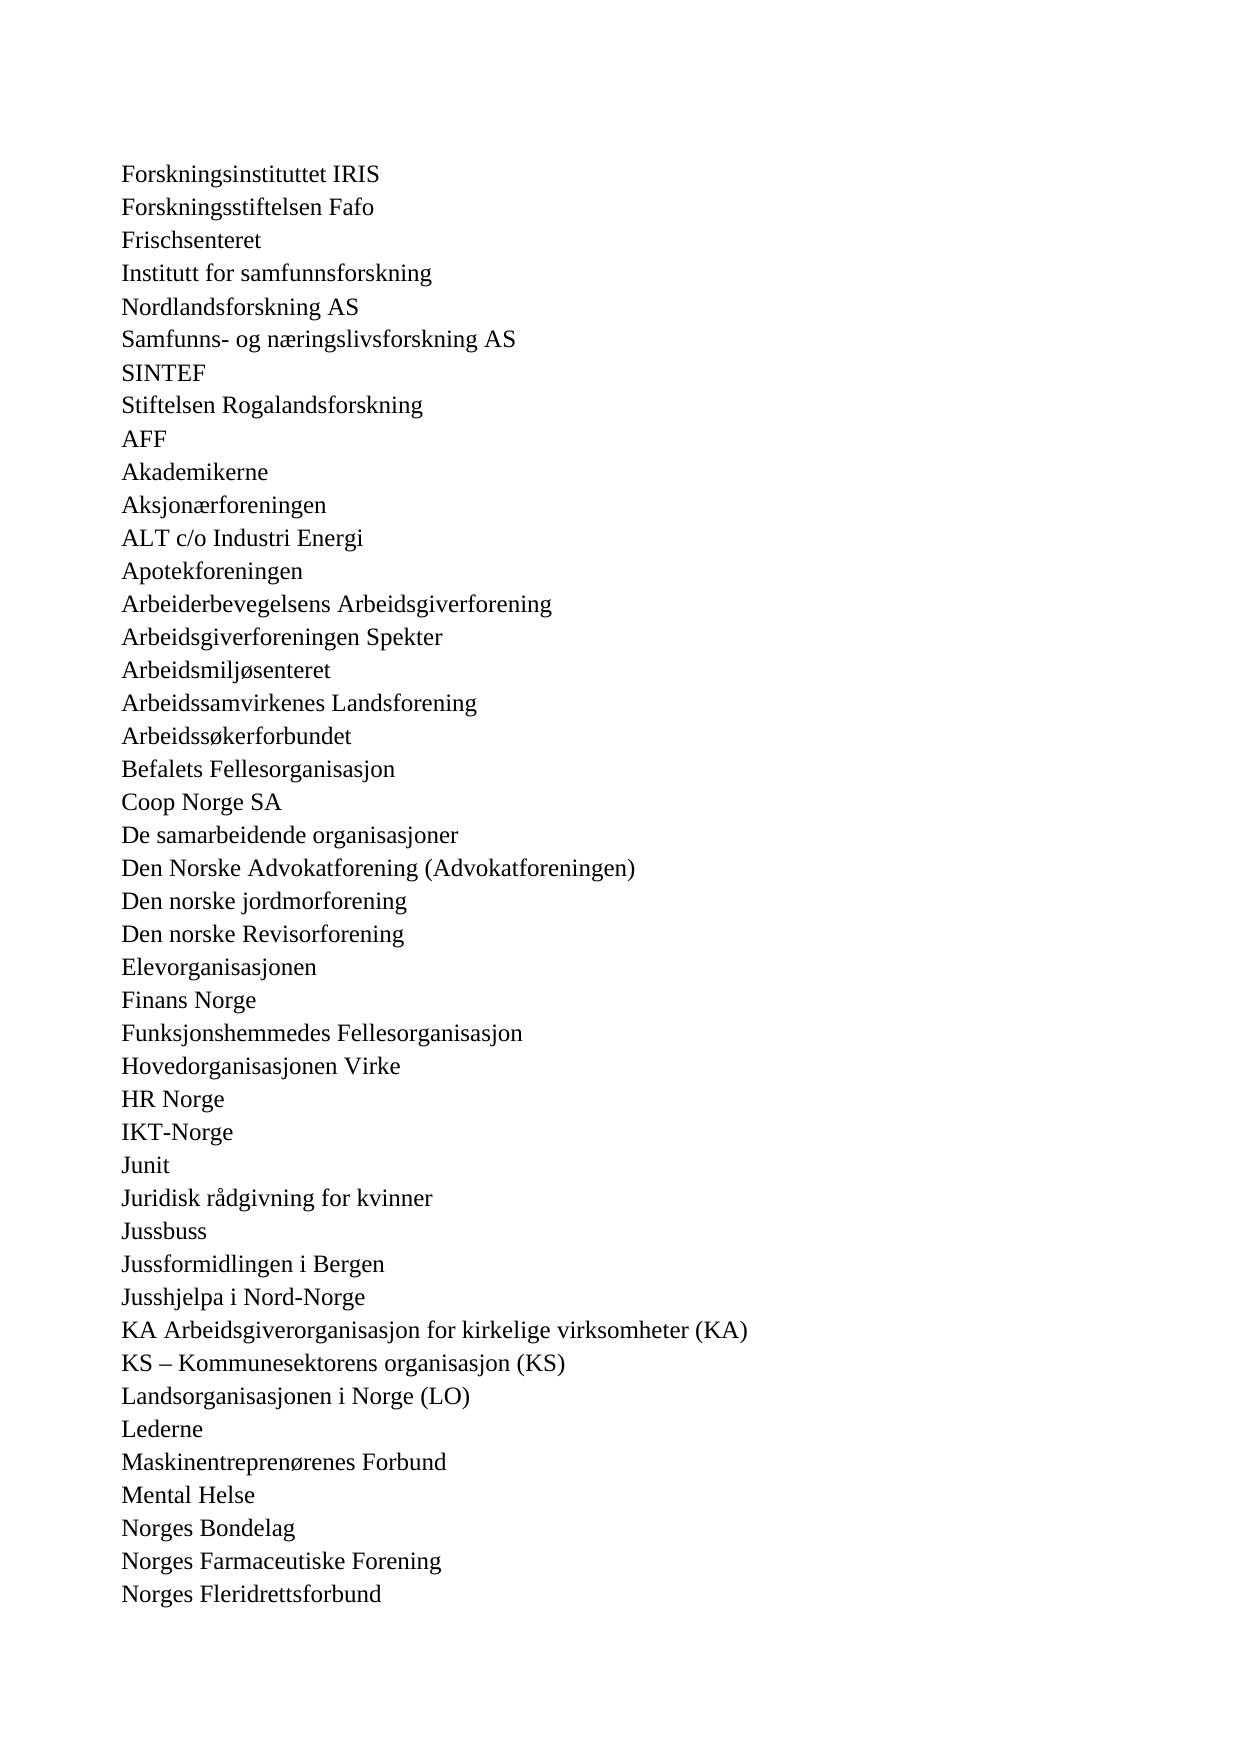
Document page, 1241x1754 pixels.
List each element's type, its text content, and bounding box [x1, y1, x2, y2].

list Nordlandsforskning AS [121, 292, 1119, 320]
list ALT c/o Industri Energi [121, 523, 1119, 551]
list Mental Helse [121, 1480, 1119, 1509]
list Hovedorganisasjonen Virke [121, 1051, 1119, 1080]
list Forskningsinstituttet IRIS [121, 159, 1119, 188]
list Elevorganisasjonen [121, 952, 1119, 981]
list Frischsenteret [121, 226, 1119, 254]
list Lederne [121, 1414, 1119, 1443]
list Norges Bondelag [121, 1513, 1119, 1542]
list Den norske jordmorforening [121, 886, 1119, 915]
list SINTEF [121, 358, 1119, 386]
list Befalets Fellesorganisasjon [121, 754, 1119, 783]
list Landsorganisasjonen i Norge (LO) [121, 1381, 1119, 1410]
list Institutt for samfunnsforskning [121, 258, 1119, 287]
list Arbeiderbevegelsens Arbeidsgiverforening [121, 589, 1119, 617]
list Norges Farmaceutiske Forening [121, 1546, 1119, 1575]
list Finans Norge [121, 985, 1119, 1014]
list Akademikerne [121, 457, 1119, 485]
list IKT-Norge [121, 1117, 1119, 1146]
list Arbeidssøkerforbundet [121, 721, 1119, 749]
list Stiftelsen Rogalandsforskning [121, 391, 1119, 419]
list Maskinentreprenørenes Forbund [121, 1447, 1119, 1476]
list Samfunns- og næringslivsforskning AS [121, 324, 1119, 353]
list KA Arbeidsgiverorganisasjon for kirkelige virksomheter (KA) [121, 1315, 1119, 1344]
list Juridisk rådgivning for kvinner [121, 1183, 1119, 1212]
list Den Norske Advokatforening (Advokatforeningen) [121, 853, 1119, 882]
list HR Norge [121, 1084, 1119, 1113]
list Norges Fleridrettsforbund [121, 1579, 1119, 1608]
list KS – Kommunesektorens organisasjon (KS) [121, 1348, 1119, 1377]
list Aksjonærforeningen [121, 490, 1119, 518]
list Apotekforeningen [121, 556, 1119, 584]
list Arbeidsmiljøsenteret [121, 655, 1119, 683]
list Jussbuss [121, 1216, 1119, 1245]
list Forskningsstiftelsen Fafo [121, 192, 1119, 221]
list Arbeidssamvirkenes Landsforening [121, 688, 1119, 717]
list Jussformidlingen i Bergen [121, 1249, 1119, 1278]
list Arbeidsgiverforeningen Spekter [121, 622, 1119, 651]
list Coop Norge SA [121, 787, 1119, 816]
list AFF [121, 424, 1119, 452]
list Funksjonshemmedes Fellesorganisasjon [121, 1018, 1119, 1047]
list Den norske Revisorforening [121, 919, 1119, 948]
list Jusshjelpa i Nord-Norge [121, 1282, 1119, 1311]
list De samarbeidende organisasjoner [121, 820, 1119, 849]
list Junit [121, 1150, 1119, 1179]
